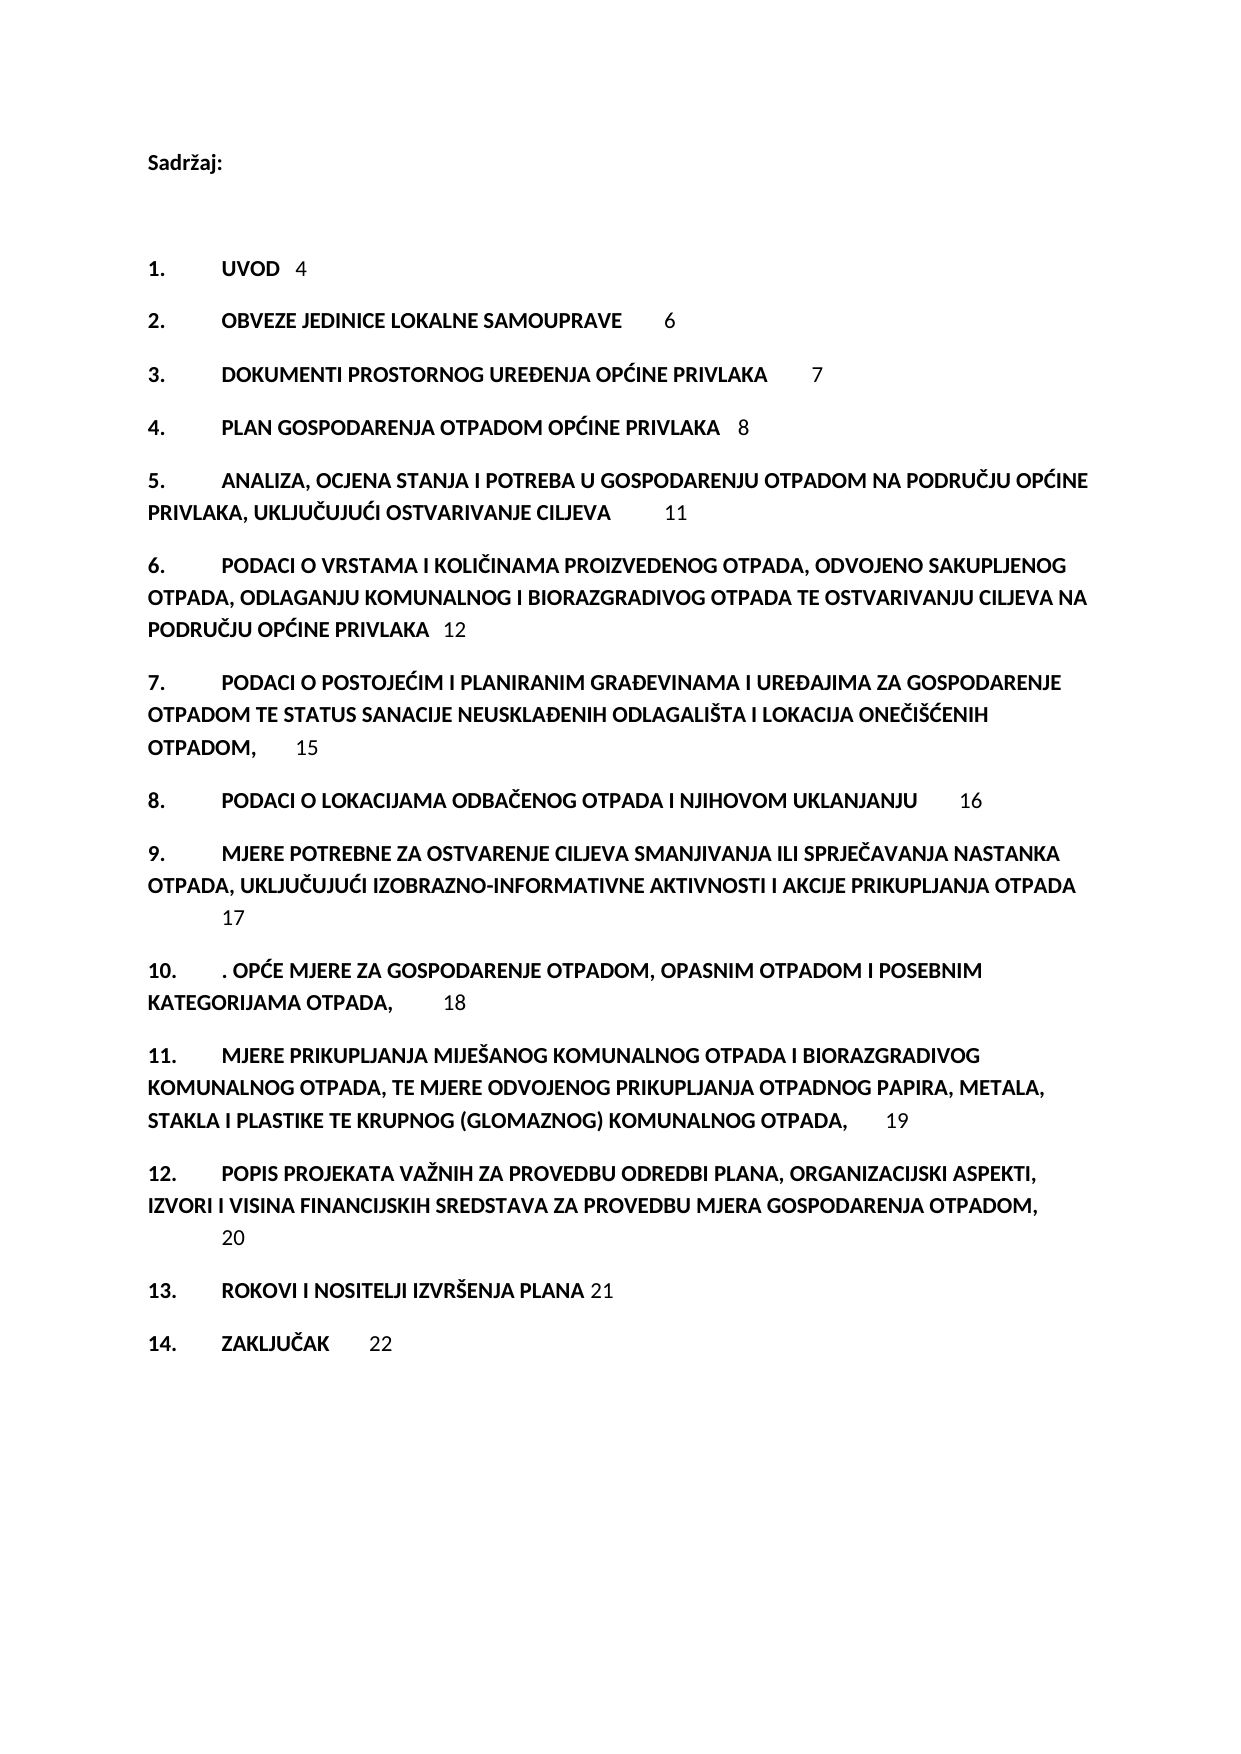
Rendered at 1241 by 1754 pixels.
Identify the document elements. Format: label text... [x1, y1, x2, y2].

text Sadržaj: [148, 148, 1093, 176]
